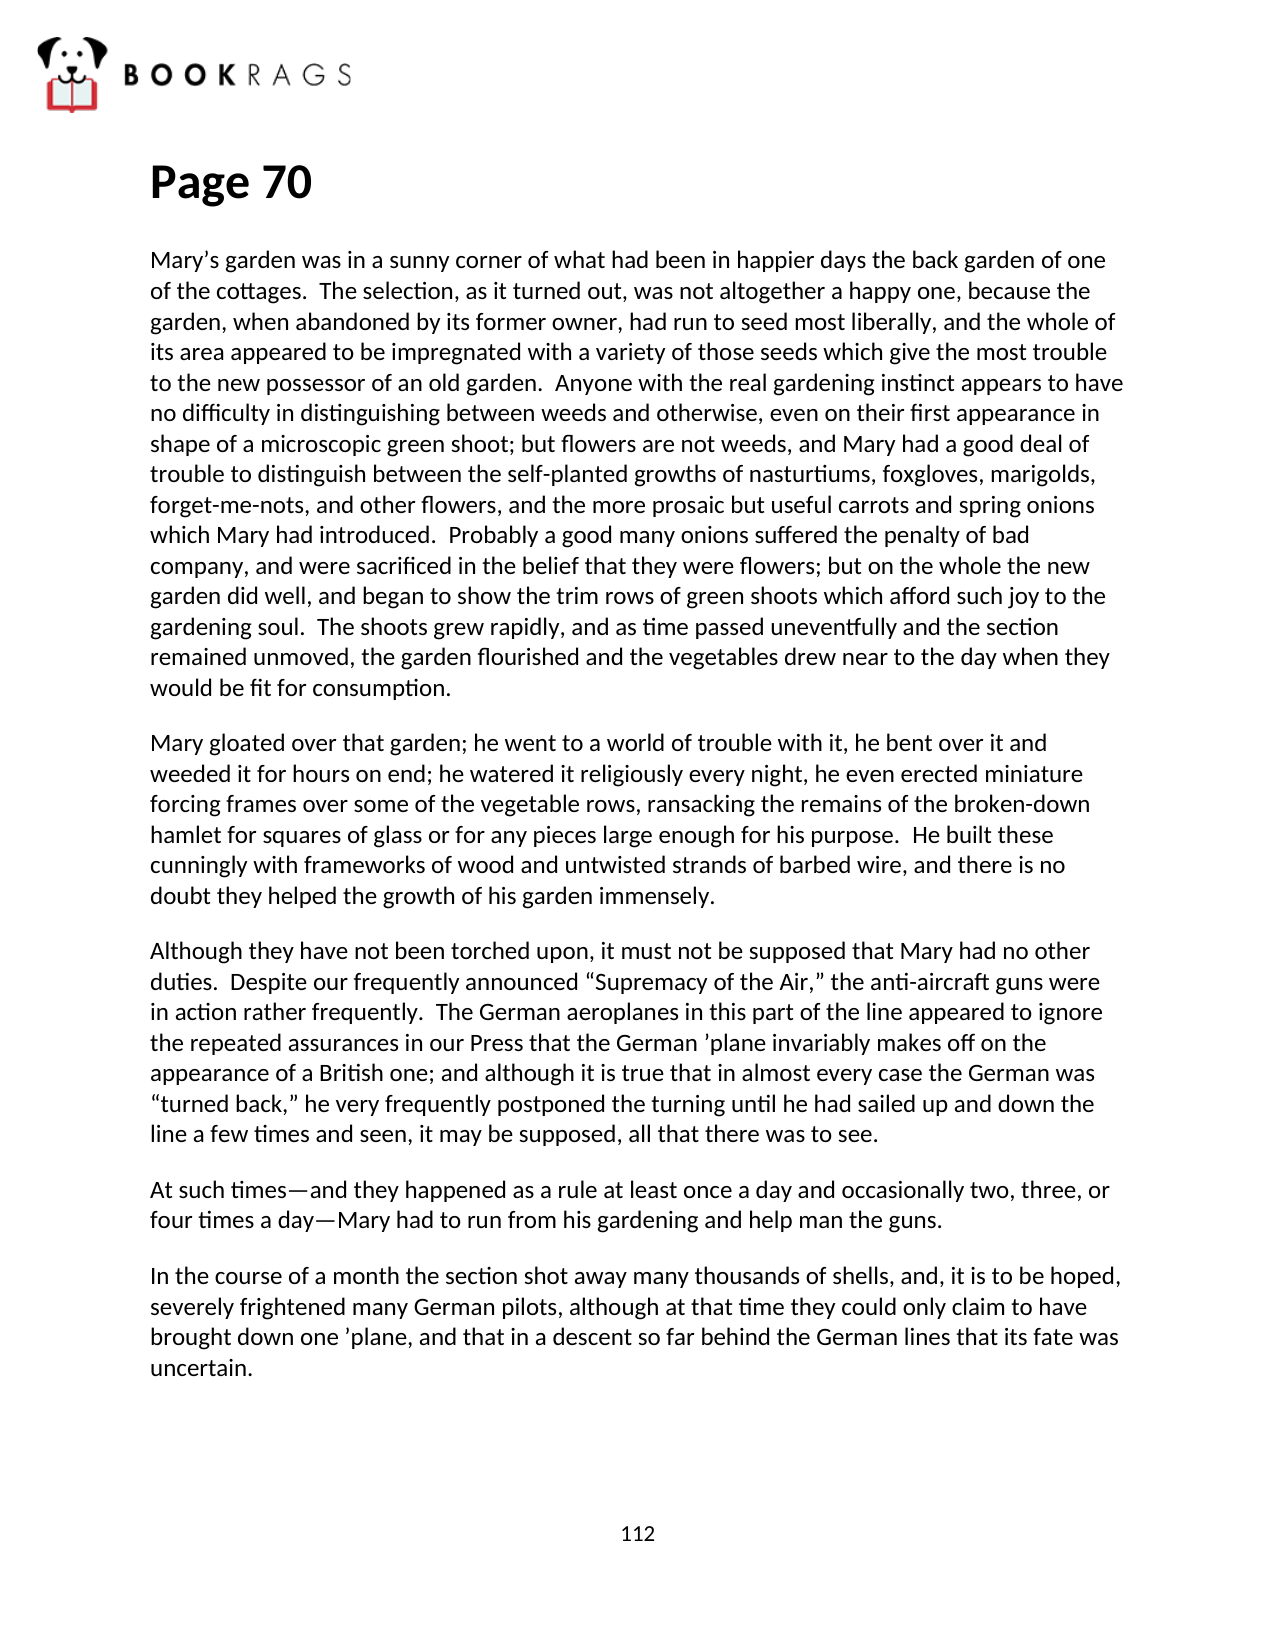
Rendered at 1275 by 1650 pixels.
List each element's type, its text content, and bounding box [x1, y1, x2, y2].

text Although they have not been torched upon, it must not be supposed that Mary had no other duties. Despite our frequently announced “Supremacy of the Air,” the anti-aircraft guns were in action rather frequently. The German aeroplanes in this part of the line appeared to ignore the repeated assurances in our Press that the German ’plane invariably makes off on the appearance of a British one; and although it is true that in almost every case the German was “turned back,” he very frequently postponed the turning until he had sailed up and down the line a few times and seen, it may be supposed, all that there was to see. [150, 936, 1125, 1149]
text Page 70 [150, 150, 1125, 211]
text Mary’s garden was in a sunny corner of what had been in happier days the back garden of one of the cottages. The selection, as it turned out, was not altogether a happy one, because the garden, when abandoned by its former owner, had run to seed most liberally, and the whole of its area appeared to be impregnated with a variety of those seeds which give the most trouble to the new possessor of an old garden. Anyone with the real gardening instinct appears to have no difficulty in distinguishing between weeds and otherwise, even on their first appearance in shape of a microscopic green shoot; but flowers are not weeds, and Mary had a good deal of trouble to distinguish between the self-planted growths of nasturtiums, foxgloves, marigolds, forget-me-nots, and other flowers, and the more prosaic but useful carrots and spring onions which Mary had introduced. Probably a good many onions suffered the penalty of bad company, and were sacrificed in the belief that they were flowers; but on the whole the new garden did well, and began to show the trim rows of green shoots which afford such joy to the gardening soul. The shoots grew rapidly, and as time passed uneventfully and the section remained unmoved, the garden flourished and the vegetables drew near to the day when they would be fit for consumption. [150, 244, 1125, 702]
text At such times—­and they happened as a rule at least once a day and occasionally two, three, or four times a day—­Mary had to run from his gardening and help man the guns. [150, 1174, 1125, 1235]
text In the course of a month the section shot away many thousands of shells, and, it is to be hoped, severely frightened many German pilots, although at that time they could only claim to have brought down one ’plane, and that in a descent so far behind the German lines that its fate was uncertain. [150, 1260, 1125, 1382]
picture [37, 37, 351, 113]
text Mary gloated over that garden; he went to a world of trouble with it, he bent over it and weeded it for hours on end; he watered it religiously every night, he even erected miniature forcing frames over some of the vegetable rows, ransacking the remains of the broken-down hamlet for squares of glass or for any pieces large enough for his purpose. He built these cunningly with frameworks of wood and untwisted strands of barbed wire, and there is no doubt they helped the growth of his garden immensely. [150, 727, 1125, 911]
